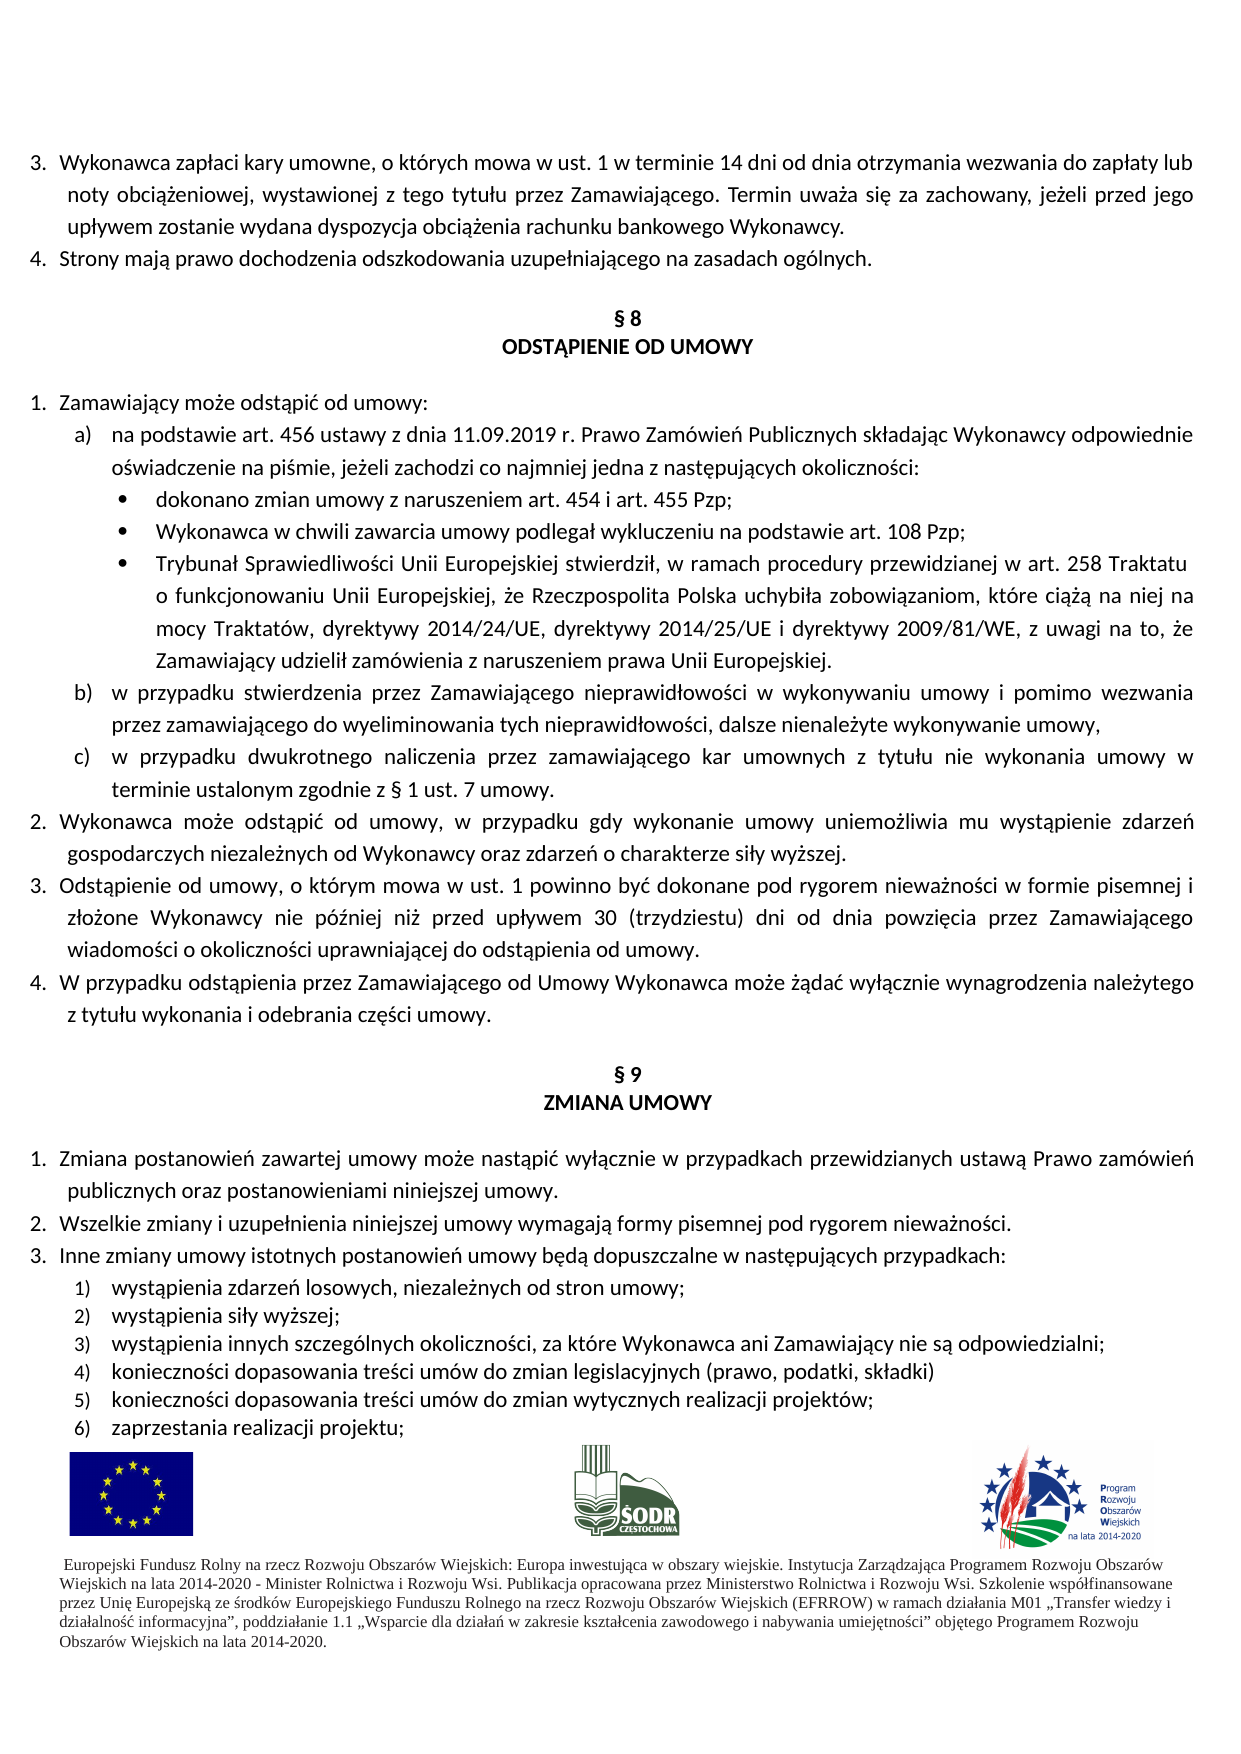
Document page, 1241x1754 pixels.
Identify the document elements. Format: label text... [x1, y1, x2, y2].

list Wykonawca zapłaci kary umowne, o których mowa w ust. 1 w terminie 14 dni od dnia otrzymania wezwania do zapłaty lub noty obciążeniowej, wystawionej z tego tytułu przez Zamawiającego. Termin uważa się za zachowany, jeżeli przed jego upływem zostanie wydana dyspozycja obciążenia rachunku bankowego Wykonawcy. [29, 148, 1196, 240]
list w przypadku stwierdzenia przez Zamawiającego nieprawidłowości w wykonywaniu umowy i pomimo wezwania przez zamawiającego do wyeliminowania tych nieprawidłowości, dalsze nienależyte wykonywanie umowy, [74, 678, 1196, 738]
list Zamawiający może odstąpić od umowy: [29, 388, 1196, 416]
list Trybunał Sprawiedliwości Unii Europejskiej stwierdził, w ramach procedury przewidzianej w art. 258 Traktatu o funkcjonowaniu Unii Europejskiej, że Rzeczpospolita Polska uchybiła zobowiązaniom, które ciążą na niej na mocy Traktatów, dyrektywy 2014/24/UE, dyrektywy 2014/25/UE i dyrektywy 2009/81/WE, z uwagi na to, że Zamawiający udzielił zamówienia z naruszeniem prawa Unii Europejskiej. [118, 549, 1196, 674]
picture [972, 1441, 1154, 1559]
list konieczności dopasowania treści umów do zmian legislacyjnych (prawo, podatki, składki) [74, 1357, 1196, 1385]
list Wykonawca w chwili zawarcia umowy podlegał wykluczeniu na podstawie art. 108 Pzp; [118, 517, 1196, 545]
list Strony mają prawo dochodzenia odszkodowania uzupełniającego na zasadach ogólnych. [29, 244, 1196, 272]
list zaprzestania realizacji projektu; [74, 1413, 1196, 1441]
list W przypadku odstąpienia przez Zamawiającego od Umowy Wykonawca może żądać wyłącznie wynagrodzenia należytego z tytułu wykonania i odebrania części umowy. [29, 968, 1196, 1028]
list wystąpienia zdarzeń losowych, niezależnych od stron umowy; [74, 1273, 1196, 1301]
list Inne zmiany umowy istotnych postanowień umowy będą dopuszczalne w następujących przypadkach: [29, 1241, 1196, 1269]
list wystąpienia siły wyższej; [74, 1301, 1196, 1329]
list Zmiana postanowień zawartej umowy może nastąpić wyłącznie w przypadkach przewidzianych ustawą Prawo zamówień publicznych oraz postanowieniami niniejszej umowy. [29, 1144, 1196, 1204]
list wystąpienia innych szczególnych okoliczności, za które Wykonawca ani Zamawiający nie są odpowiedzialni; [74, 1329, 1196, 1357]
list Wykonawca może odstąpić od umowy, w przypadku gdy wykonanie umowy uniemożliwia mu wystąpienie zdarzeń gospodarczych niezależnych od Wykonawcy oraz zdarzeń o charakterze siły wyższej. [29, 807, 1196, 867]
picture [573, 1443, 680, 1536]
list § 9 [59, 1060, 1196, 1088]
list ZMIANA UMOWY [59, 1088, 1196, 1116]
text ODSTĄPIENIE OD UMOWY [59, 332, 1196, 360]
list dokonano zmian umowy z naruszeniem art. 454 i art. 455 Pzp; [118, 485, 1196, 513]
list w przypadku dwukrotnego naliczenia przez zamawiającego kar umownych z tytułu nie wykonania umowy w terminie ustalonym zgodnie z § 1 ust. 7 umowy. [74, 742, 1196, 803]
list konieczności dopasowania treści umów do zmian wytycznych realizacji projektów; [74, 1385, 1196, 1413]
list na podstawie art. 456 ustawy z dnia 11.09.2019 r. Prawo Zamówień Publicznych składając Wykonawcy odpowiednie oświadczenie na piśmie, jeżeli zachodzi co najmniej jedna z następujących okoliczności: [74, 421, 1196, 481]
list § 8 [59, 304, 1196, 332]
list Odstąpienie od umowy, o którym mowa w ust. 1 powinno być dokonane pod rygorem nieważności w formie pisemnej i złożone Wykonawcy nie później niż przed upływem 30 (trzydziestu) dni od dnia powzięcia przez Zamawiającego wiadomości o okoliczności uprawniającej do odstąpienia od umowy. [29, 871, 1196, 964]
picture [69, 1452, 194, 1536]
list Wszelkie zmiany i uzupełnienia niniejszej umowy wymagają formy pisemnej pod rygorem nieważności. [29, 1209, 1196, 1237]
